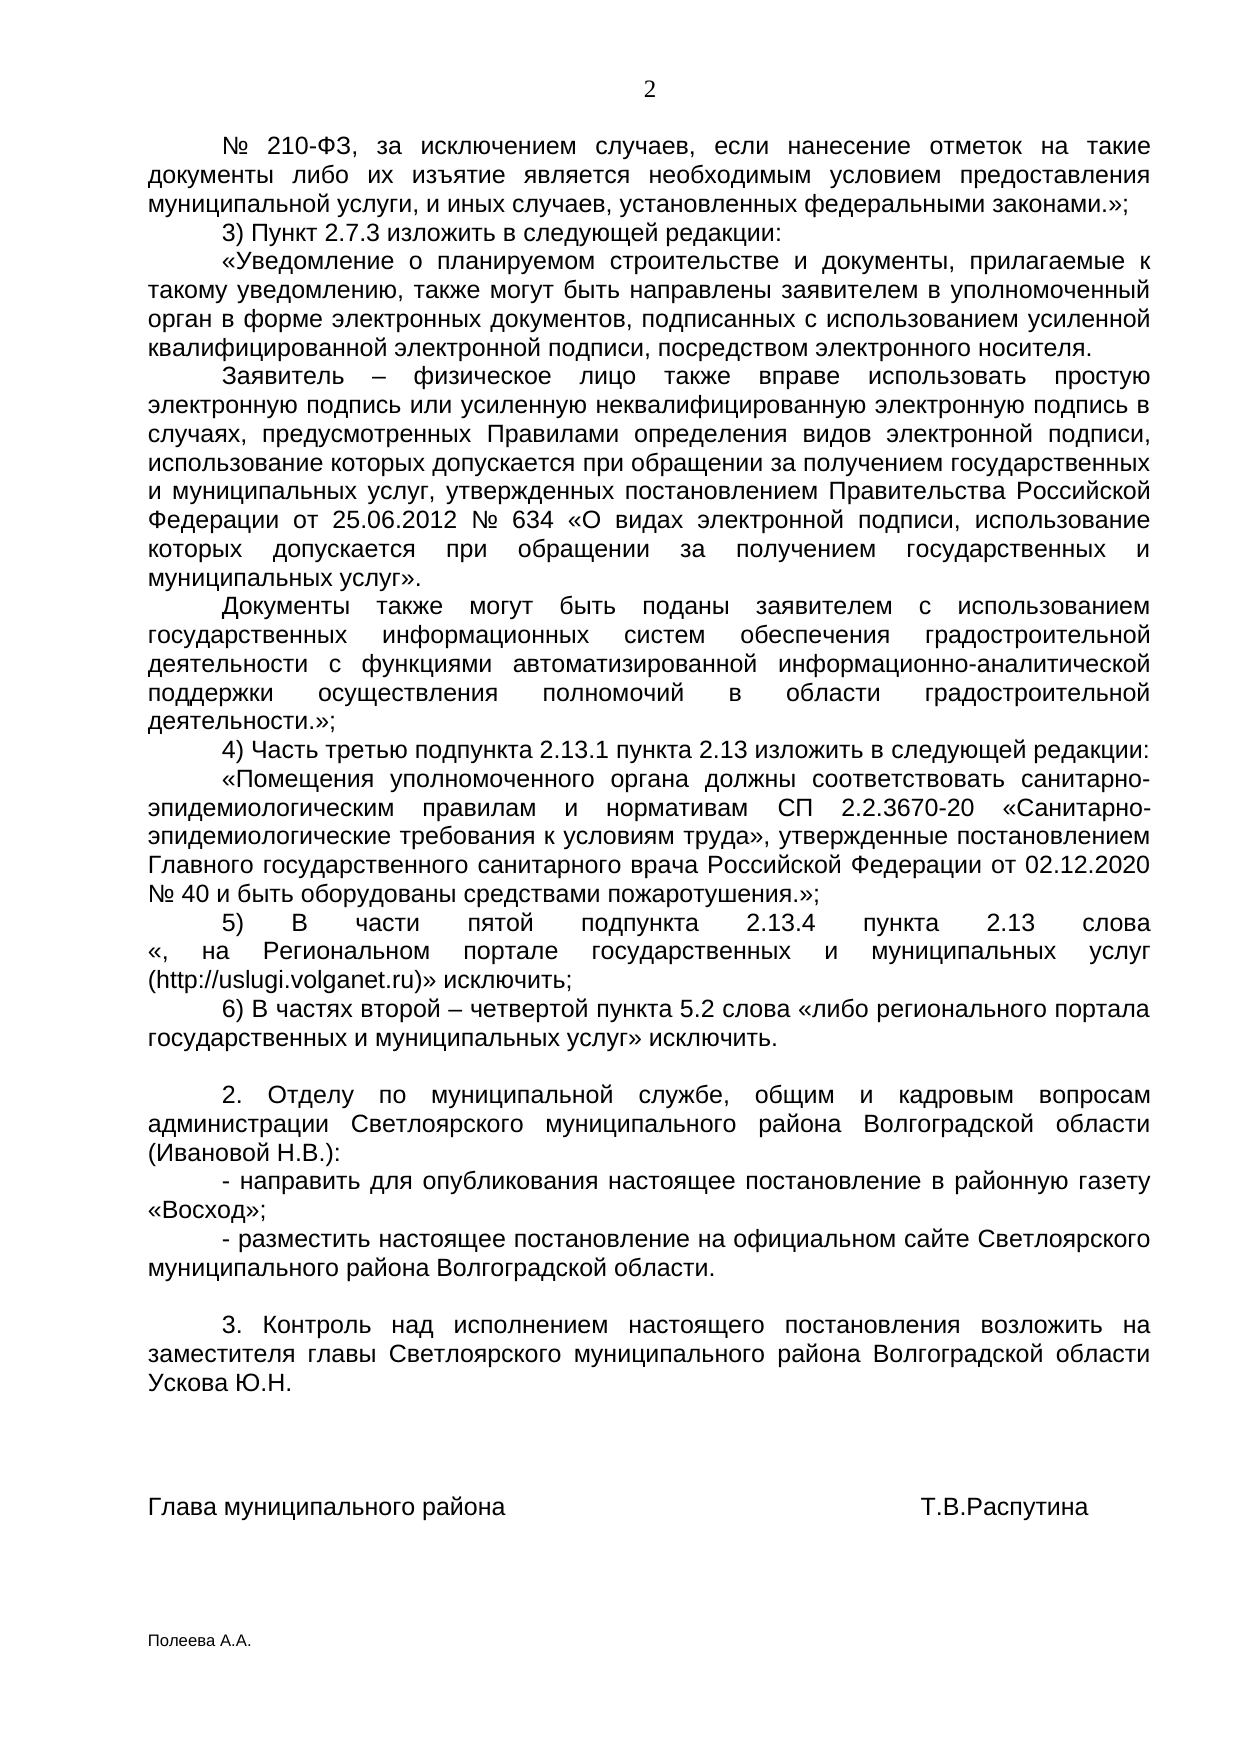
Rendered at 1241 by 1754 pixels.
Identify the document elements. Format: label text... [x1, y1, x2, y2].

text 4) Часть третью подпункта 2.13.1 пункта 2.13 изложить в следующей редакции: [148, 735, 1152, 764]
text Полеева А.А. [148, 1631, 1152, 1650]
text № 210-ФЗ, за исключением случаев, если нанесение отметок на такие документы либо их изъятие является необходимым условием предоставления муниципальной услуги, и иных случаев, установленных федеральными законами.»; [148, 131, 1152, 218]
text 3. Контроль над исполнением настоящего постановления возложить на заместителя главы Светлоярского муниципального района Волгоградской области Ускова Ю.Н. [148, 1310, 1152, 1396]
text 6) В частях второй – четвертой пункта 5.2 слова «либо регионального портала государственных и муниципальных услуг» исключить. [148, 994, 1152, 1051]
text - направить для опубликования настоящее постановление в районную газету «Восход»; [148, 1166, 1152, 1224]
text 2. Отделу по муниципальной службе, общим и кадровым вопросам администрации Светлоярского муниципального района Волгоградской области (Ивановой Н.В.): [148, 1080, 1152, 1166]
text - разместить настоящее постановление на официальном сайте Светлоярского муниципального района Волгоградской области. [148, 1224, 1152, 1281]
text Заявитель – физическое лицо также вправе использовать простую электронную подпись или усиленную неквалифицированную электронную подпись в случаях, предусмотренных Правилами определения видов электронной подписи, использование которых допускается при обращении за получением государственных и муниципальных услуг, утвержденных постановлением Правительства Российской Федерации от 25.06.2012 № 634 «О видах электронной подписи, использование которых допускается при обращении за получением государственных и муниципальных услуг». [148, 361, 1152, 591]
text Документы также могут быть поданы заявителем с использованием государственных информационных систем обеспечения градостроительной деятельности с функциями автоматизированной информационно-аналитической поддержки осуществления полномочий в области градостроительной деятельности.»; [148, 591, 1152, 735]
text 5) В части пятой подпункта 2.13.4 пункта 2.13 слова «, на Региональном портале государственных и муниципальных услуг (http://uslugi.volganet.ru)» исключить; [148, 908, 1152, 994]
text 3) Пункт 2.7.3 изложить в следующей редакции: [148, 218, 1152, 246]
text «Уведомление о планируемом строительстве и документы, прилагаемые к такому уведомлению, также могут быть направлены заявителем в уполномоченный орган в форме электронных документов, подписанных с использованием усиленной квалифицированной электронной подписи, посредством электронного носителя. [148, 246, 1152, 361]
text Глава муниципального района Т.В.Распутина [148, 1492, 1152, 1521]
text «Помещения уполномоченного органа должны соответствовать санитарно-эпидемиологическим правилам и нормативам СП 2.2.3670-20 «Санитарно-эпидемиологические требования к условиям труда», утвержденные постановлением Главного государственного санитарного врача Российской Федерации от 02.12.2020 № 40 и быть оборудованы средствами пожаротушения.»; [148, 764, 1152, 908]
